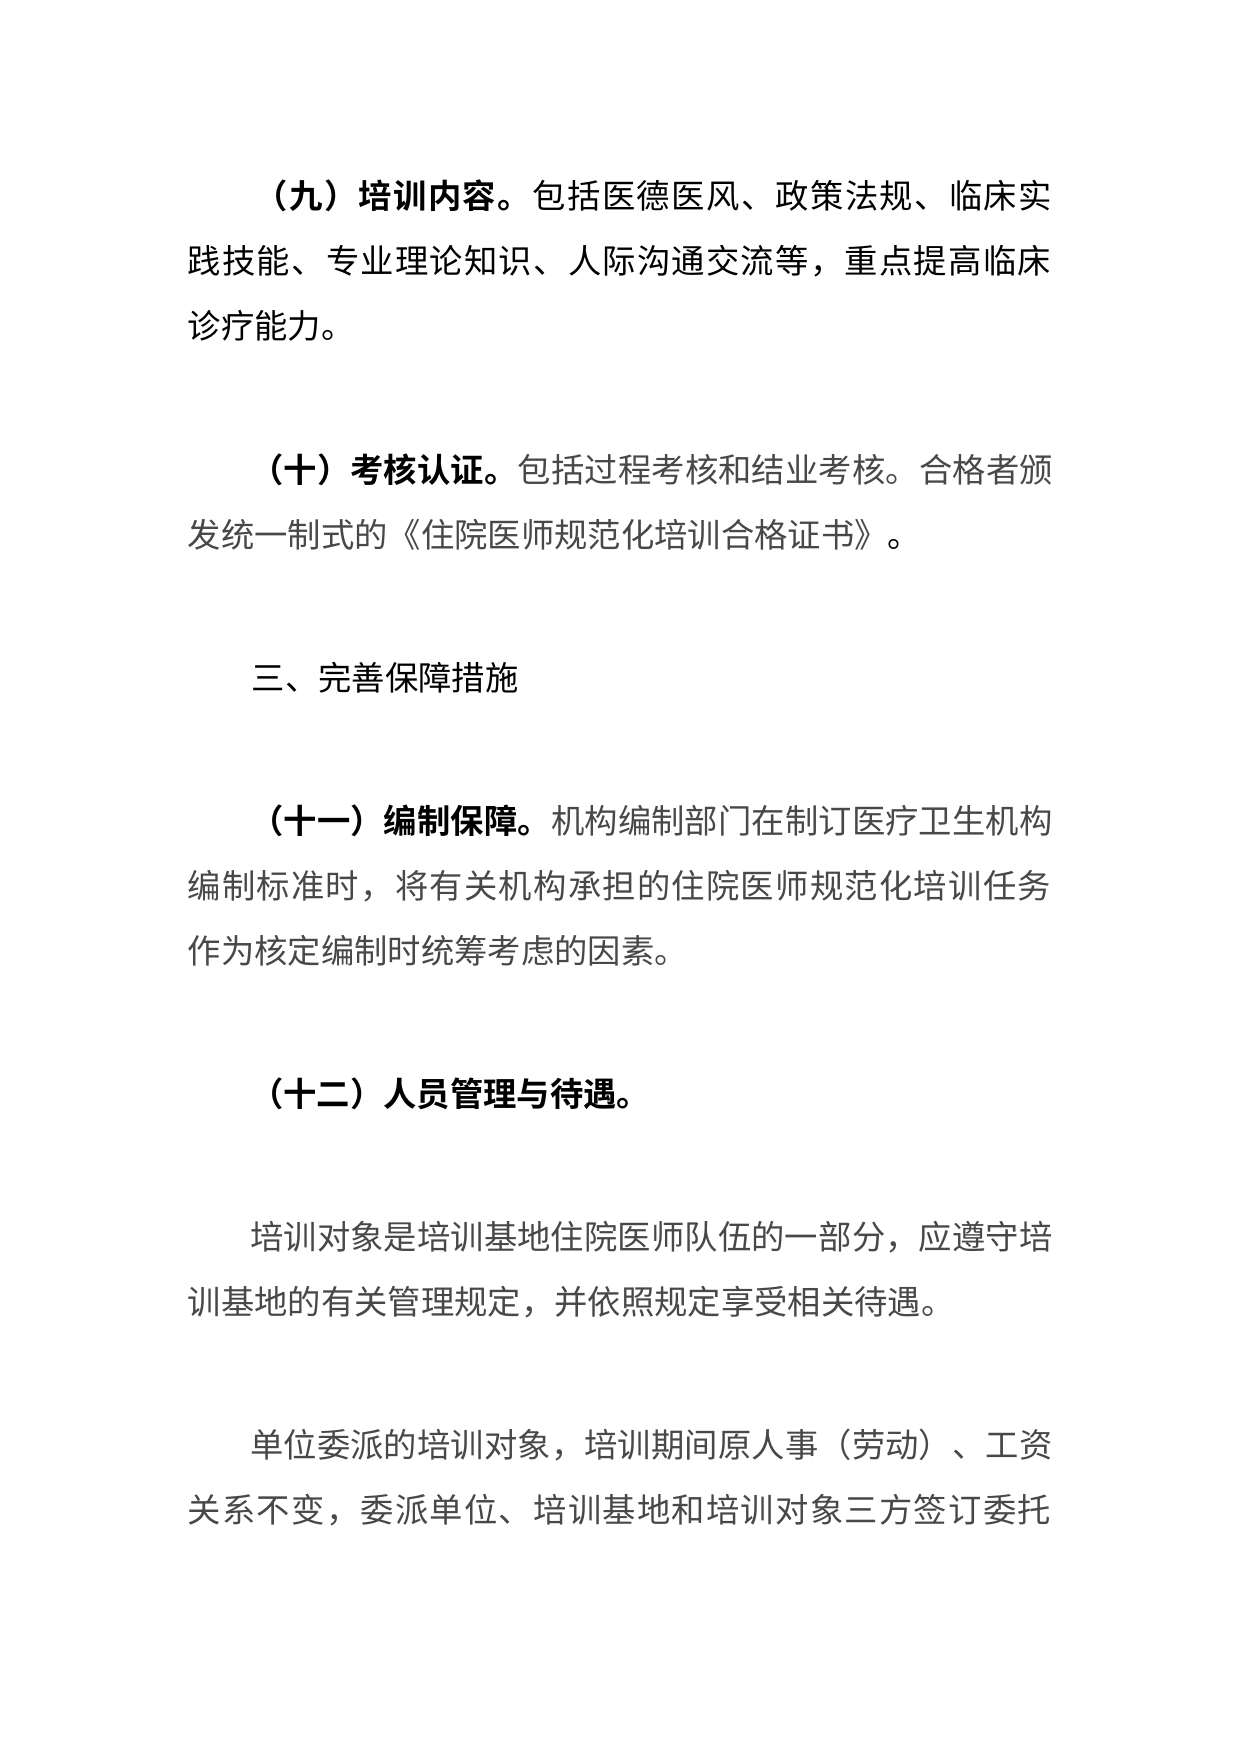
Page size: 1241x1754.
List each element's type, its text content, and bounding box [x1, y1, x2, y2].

text （十）考核认证。包括过程考核和结业考核。合格者颁发统一制式的《住院医师规范化培训合格证书》。 [187, 435, 1053, 565]
text （十二）人员管理与待遇。 [187, 1059, 1053, 1124]
text （九）培训内容。包括医德医风、政策法规、临床实践技能、专业理论知识、人际沟通交流等，重点提高临床诊疗能力。 [187, 162, 1053, 357]
text （十一）编制保障。机构编制部门在制订医疗卫生机构编制标准时，将有关机构承担的住院医师规范化培训任务作为核定编制时统筹考虑的因素。 [187, 786, 1053, 981]
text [187, 1411, 1053, 1541]
text 培训对象是培训基地住院医师队伍的一部分，应遵守培训基地的有关管理规定，并依照规定享受相关待遇。 [187, 1203, 1053, 1333]
text 三、完善保障措施 [187, 643, 1053, 708]
